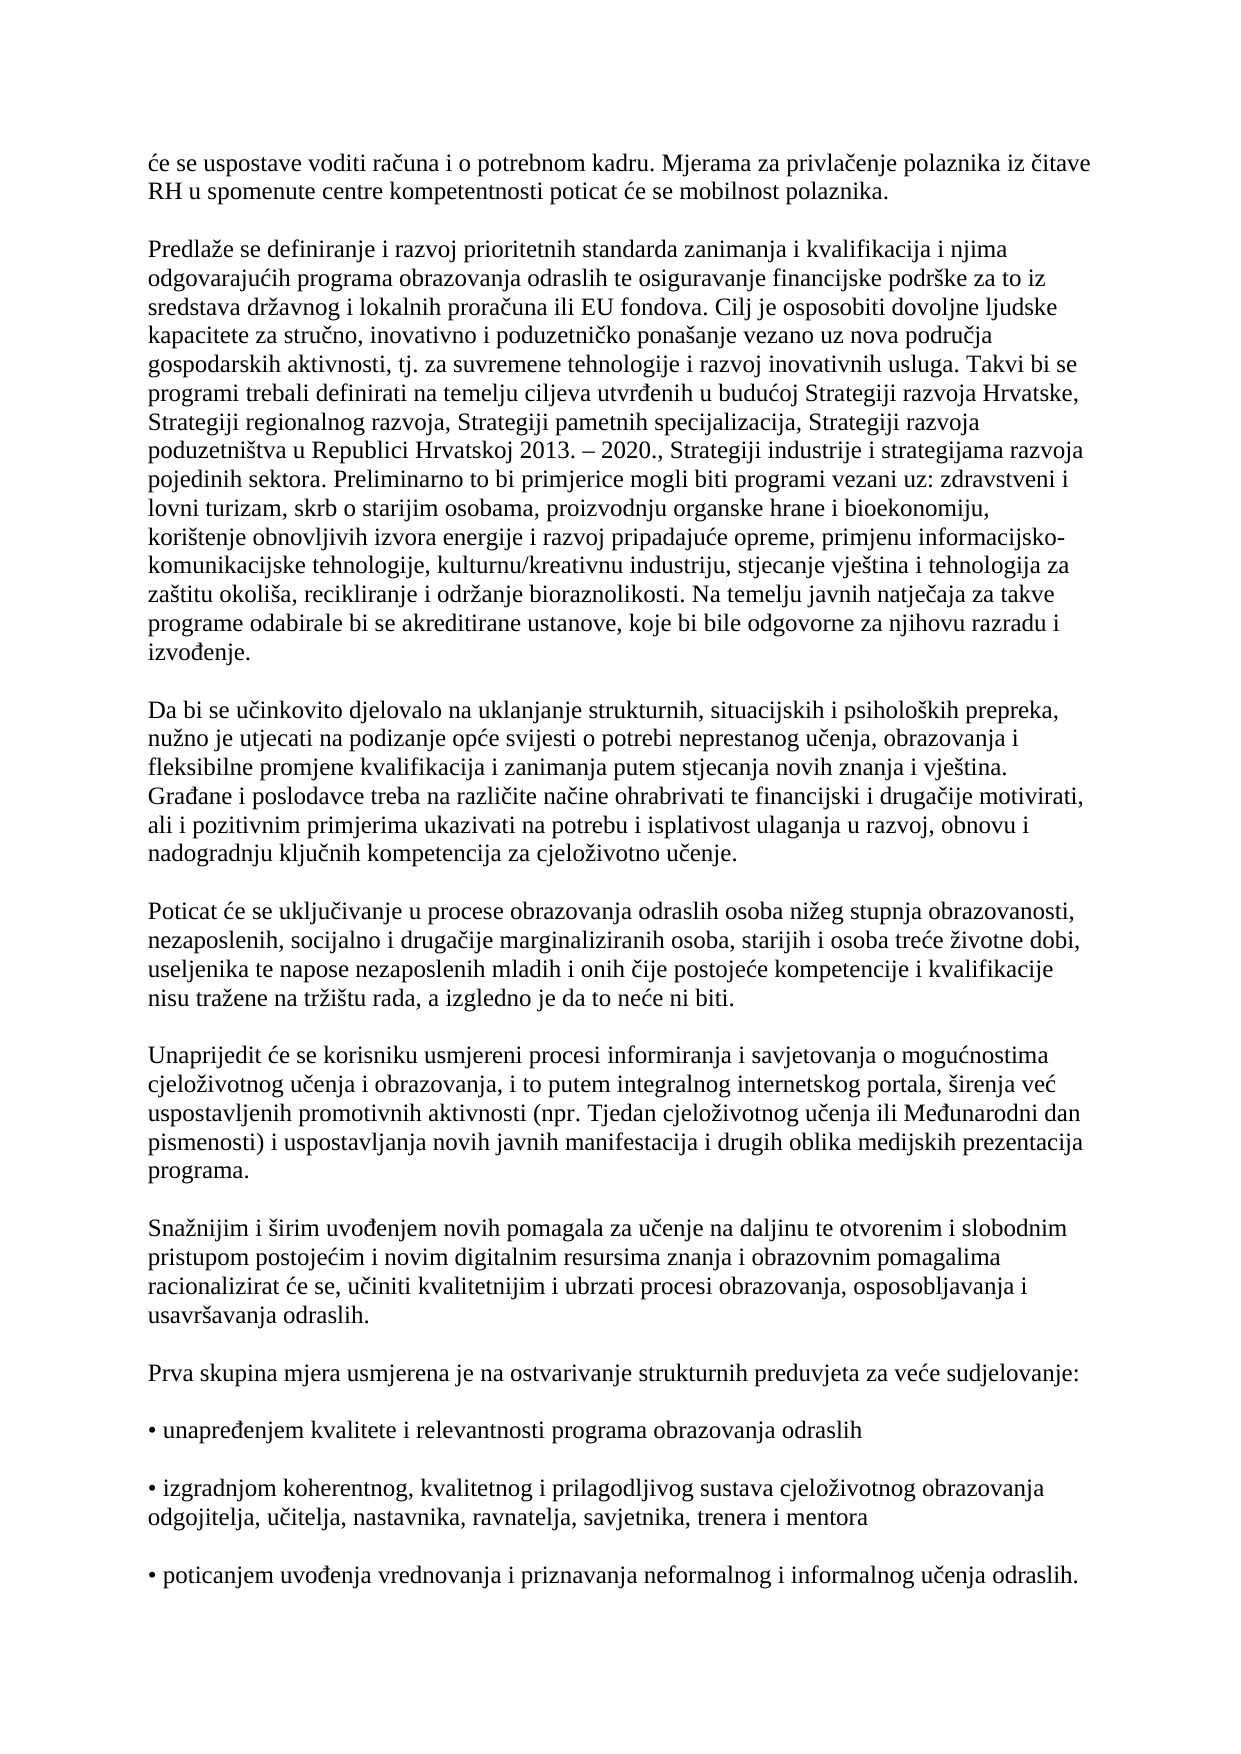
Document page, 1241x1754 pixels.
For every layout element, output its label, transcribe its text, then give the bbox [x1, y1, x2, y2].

text • izgradnjom koherentnog, kvalitetnog i prilagodljivog sustava cjeloživotnog obrazovanja odgojitelja, učitelja, nastavnika, ravnatelja, savjetnika, trenera i mentora [148, 1473, 1093, 1531]
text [148, 148, 1093, 205]
text • poticanjem uvođenja vrednovanja i priznavanja neformalnog i informalnog učenja odraslih. [148, 1560, 1093, 1589]
text Poticat će se uključivanje u procese obrazovanja odraslih osoba nižeg stupnja obrazovanosti, nezaposlenih, socijalno i drugačije marginaliziranih osoba, starijih i osoba treće životne dobi, useljenika te napose nezaposlenih mladih i onih čije postojeće kompetencije i kvalifikacije nisu tražene na tržištu rada, a izgledno je da to neće ni biti. [148, 896, 1093, 1011]
text Predlaže se definiranje i razvoj prioritetnih standarda zanimanja i kvalifikacija i njima odgovarajućih programa obrazovanja odraslih te osiguravanje financijske podrške za to iz sredstava državnog i lokalnih proračuna ili EU fondova. Cilj je osposobiti dovoljne ljudske kapacitete za stručno, inovativno i poduzetničko ponašanje vezano uz nova područja gospodarskih aktivnosti, tj. za suvremene tehnologije i razvoj inovativnih usluga. Takvi bi se programi trebali definirati na temelju ciljeva utvrđenih u budućoj Strategiji razvoja Hrvatske, Strategiji regionalnog razvoja, Strategiji pametnih specijalizacija, Strategiji razvoja poduzetništva u Republici Hrvatskoj 2013. – 2020., Strategiji industrije i strategijama razvoja pojedinih sektora. Preliminarno to bi primjerice mogli biti programi vezani uz: zdravstveni i lovni turizam, skrb o starijim osobama, proizvodnju organske hrane i bioekonomiju, korištenje obnovljivih izvora energije i razvoj pripadajuće opreme, primjenu informacijsko-komunikacijske tehnologije, kulturnu/kreativnu industriju, stjecanje vještina i tehnologija za zaštitu okoliša, recikliranje i održanje bioraznolikosti. Na temelju javnih natječaja za takve programe odabirale bi se akreditirane ustanove, koje bi bile odgovorne za njihovu razradu i izvođenje. [148, 234, 1093, 666]
text • unapređenjem kvalitete i relevantnosti programa obrazovanja odraslih [148, 1416, 1093, 1444]
text Snažnijim i širim uvođenjem novih pomagala za učenje na daljinu te otvorenim i slobodnim pristupom postojećim i novim digitalnim resursima znanja i obrazovnim pomagalima racionalizirat će se, učiniti kvalitetnijim i ubrzati procesi obrazovanja, osposobljavanja i usavršavanja odraslih. [148, 1213, 1093, 1328]
text Unaprijedit će se korisniku usmjereni procesi informiranja i savjetovanja o mogućnostima cjeloživotnog učenja i obrazovanja, i to putem integralnog internetskog portala, širenja već uspostavljenih promotivnih aktivnosti (npr. Tjedan cjeloživotnog učenja ili Međunarodni dan pismenosti) i uspostavljanja novih javnih manifestacija i drugih oblika medijskih prezentacija programa. [148, 1041, 1093, 1184]
text Da bi se učinkovito djelovalo na uklanjanje strukturnih, situacijskih i psiholoških prepreka, nužno je utjecati na podizanje opće svijesti o potrebi neprestanog učenja, obrazovanja i fleksibilne promjene kvalifikacija i zanimanja putem stjecanja novih znanja i vještina. Građane i poslodavce treba na različite načine ohrabrivati te financijski i drugačije motivirati, ali i pozitivnim primjerima ukazivati na potrebu i isplativost ulaganja u razvoj, obnovu i nadogradnju ključnih kompetencija za cjeloživotno učenje. [148, 695, 1093, 867]
text Prva skupina mjera usmjerena je na ostvarivanje strukturnih preduvjeta za veće sudjelovanje: [148, 1358, 1093, 1386]
